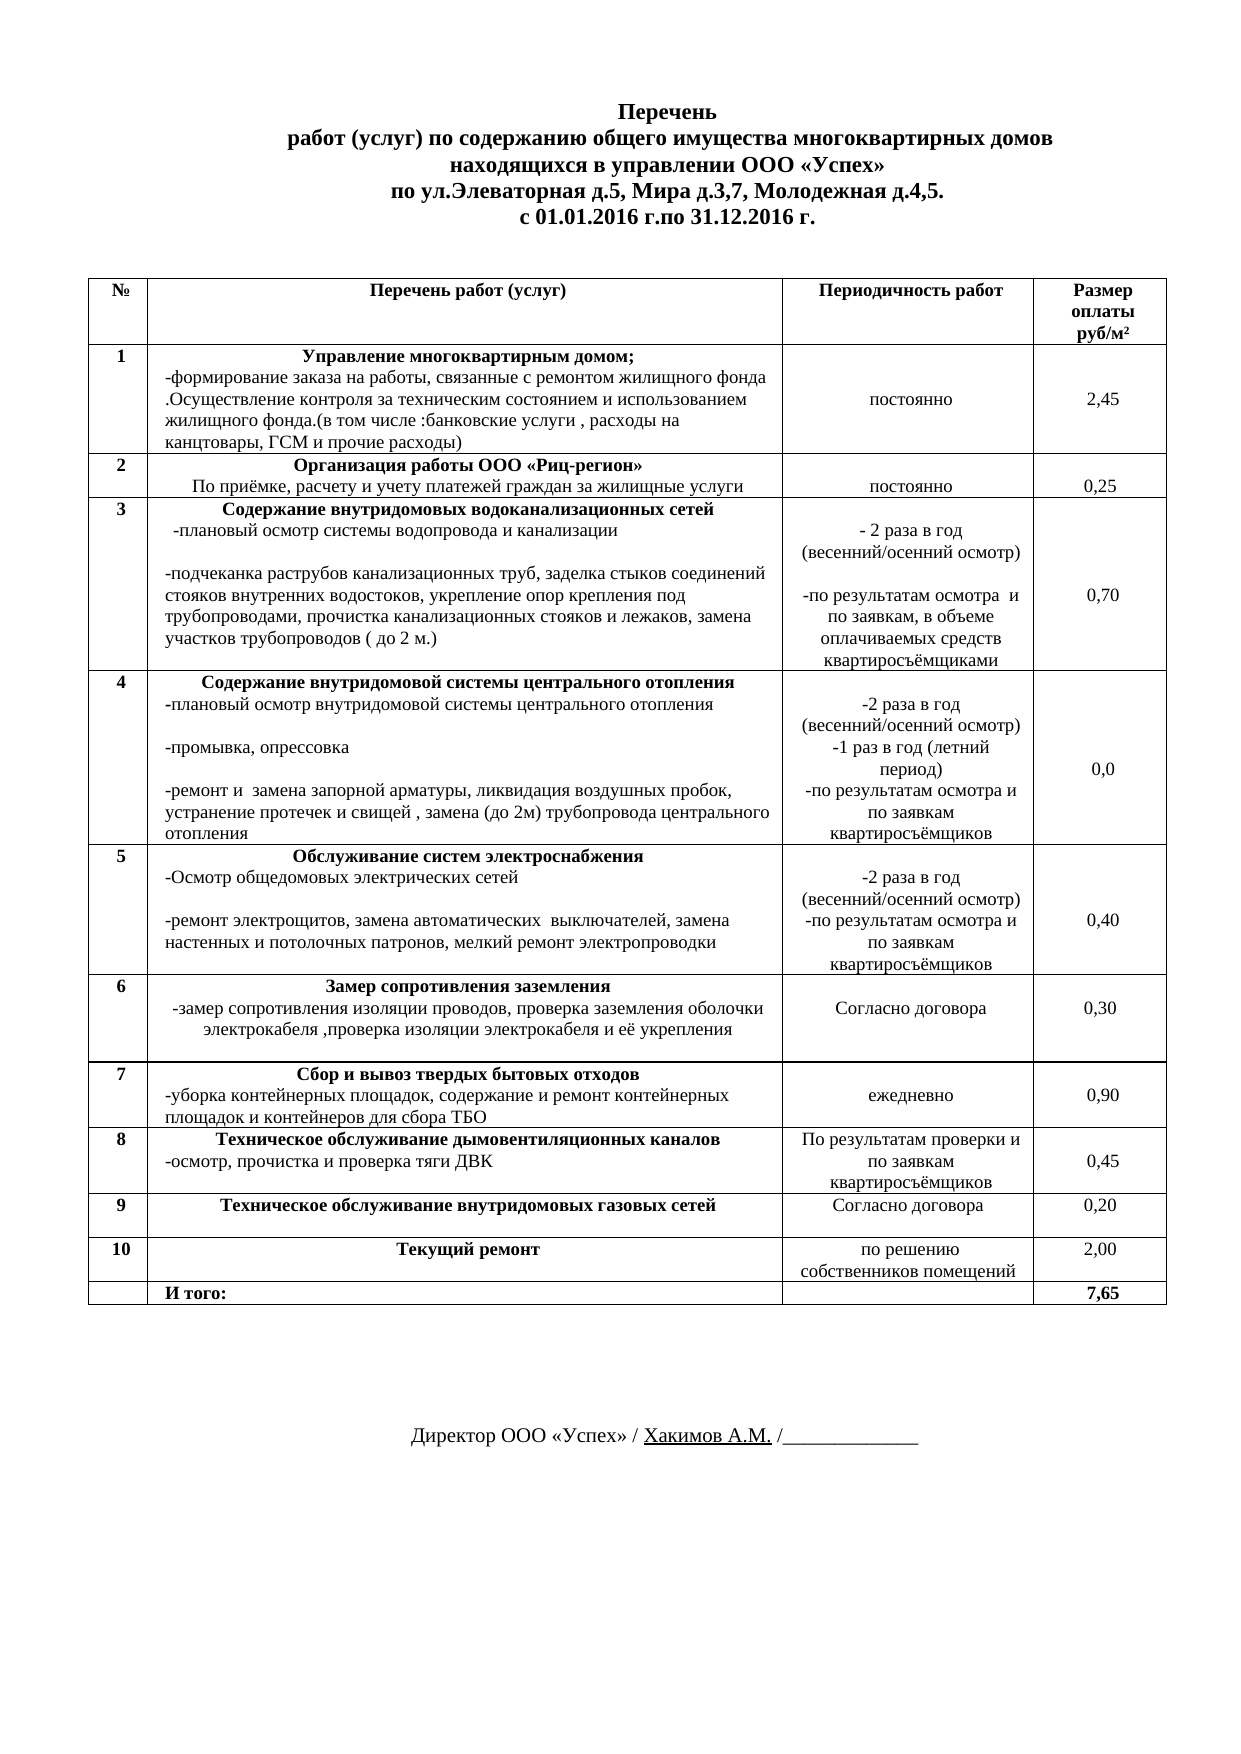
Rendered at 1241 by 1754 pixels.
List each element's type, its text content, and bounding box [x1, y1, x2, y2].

table_cell Управление многоквартирным домом; -формирование заказа на работы, связанные с ремонтом жилищного фонда .Осуществление контроля за техническим состоянием и использованием жилищного фонда.(в том числе :банковские услуги , расходы на канцтовары, ГСМ и прочие расходы) [148, 345, 782, 452]
table_cell 0,20 [1034, 1194, 1166, 1237]
table_cell 0,0 [1034, 671, 1166, 844]
text работ (услуг) по содержанию общего имущества многоквартирных домов [183, 124, 1152, 151]
table_cell 9 [89, 1194, 147, 1237]
table_cell 6 [89, 975, 147, 1061]
table_cell 2,45 [1034, 345, 1166, 452]
table_cell - 2 раза в год (весенний/осенний осмотр) -по результатам осмотра и по заявкам, в объеме оплачиваемых средств квартиросъёмщиками [783, 498, 1033, 670]
table_cell 4 [89, 671, 147, 844]
text с 01.01.2016 г.по 31.12.2016 г. [183, 203, 1152, 230]
table_cell 0,70 [1034, 498, 1166, 670]
table_cell по решению собственников помещений [783, 1238, 1033, 1281]
table_cell 1 [89, 345, 147, 452]
table_cell постоянно [783, 454, 1033, 497]
table_cell 0,25 [1034, 454, 1166, 497]
table_cell Техническое обслуживание дымовентиляционных каналов -осмотр, прочистка и проверка тяги ДВК [148, 1128, 782, 1193]
table_cell 0,90 [1034, 1063, 1166, 1127]
table_header Перечень работ (услуг) [148, 279, 782, 343]
table_cell Содержание внутридомовых водоканализационных сетей -плановый осмотр системы водопровода и канализации -подчеканка раструбов канализационных труб, заделка стыков соединений стояков внутренних водостоков, укрепление опор крепления под трубопроводами, прочистка канализационных стояков и лежаков, замена участков трубопроводов ( до .) [148, 498, 782, 670]
table_cell Согласно договора [783, 975, 1033, 1061]
table_cell [783, 1282, 1033, 1304]
table_cell 3 [89, 498, 147, 670]
table_cell 0,40 [1034, 845, 1166, 974]
table_cell -2 раза в год (весенний/осенний осмотр) -1 раз в год (летний период) -по результатам осмотра и по заявкам квартиросъёмщиков [783, 671, 1033, 844]
table_header Размер оплаты руб/м² [1034, 279, 1166, 343]
text Директор ООО «Успех» / Хакимов А.М. /_____________ [177, 1423, 1152, 1447]
table_header № [89, 279, 147, 343]
table_cell 10 [89, 1238, 147, 1281]
table_cell Согласно договора [783, 1194, 1033, 1237]
table_cell 0,30 [1034, 975, 1166, 1061]
table_cell 2,00 [1034, 1238, 1166, 1281]
table_cell 0,45 [1034, 1128, 1166, 1193]
text находящихся в управлении ООО «Успех» [183, 151, 1152, 177]
table_cell 7,65 [1034, 1282, 1166, 1304]
text Перечень [183, 98, 1152, 124]
table_cell 8 [89, 1128, 147, 1193]
table_cell [89, 1282, 147, 1304]
table_cell Замер сопротивления заземления -замер сопротивления изоляции проводов, проверка заземления оболочки электрокабеля ,проверка изоляции электрокабеля и её укрепления [148, 975, 782, 1061]
table_cell -2 раза в год (весенний/осенний осмотр) -по результатам осмотра и по заявкам квартиросъёмщиков [783, 845, 1033, 974]
table_cell Текущий ремонт [148, 1238, 782, 1281]
table_cell ежедневно [783, 1063, 1033, 1127]
table_cell 2 [89, 454, 147, 497]
table_cell постоянно [783, 345, 1033, 452]
table_header Периодичность работ [783, 279, 1033, 343]
table_cell И того: [148, 1282, 782, 1304]
table_cell 5 [89, 845, 147, 974]
table_cell Сбор и вывоз твердых бытовых отходов -уборка контейнерных площадок, содержание и ремонт контейнерных площадок и контейнеров для сбора ТБО [148, 1063, 782, 1127]
table_cell Техническое обслуживание внутридомовых газовых сетей [148, 1194, 782, 1237]
table_cell 7 [89, 1063, 147, 1127]
table_cell Содержание внутридомовой системы центрального отопления -плановый осмотр внутридомовой системы центрального отопления -промывка, опрессовка -ремонт и замена запорной арматуры, ликвидация воздушных пробок, устранение протечек и свищей , замена (до 2м) трубопровода центрального отопления [148, 671, 782, 844]
table_cell Обслуживание систем электроснабжения -Осмотр общедомовых электрических сетей -ремонт электрощитов, замена автоматических выключателей, замена настенных и потолочных патронов, мелкий ремонт электропроводки [148, 845, 782, 974]
table_cell Организация работы ООО «Риц-регион» По приёмке, расчету и учету платежей граждан за жилищные услуги [148, 454, 782, 497]
table_cell По результатам проверки и по заявкам квартиросъёмщиков [783, 1128, 1033, 1193]
text по ул.Элеваторная д.5, Мира д.3,7, Молодежная д.4,5. [183, 177, 1152, 203]
